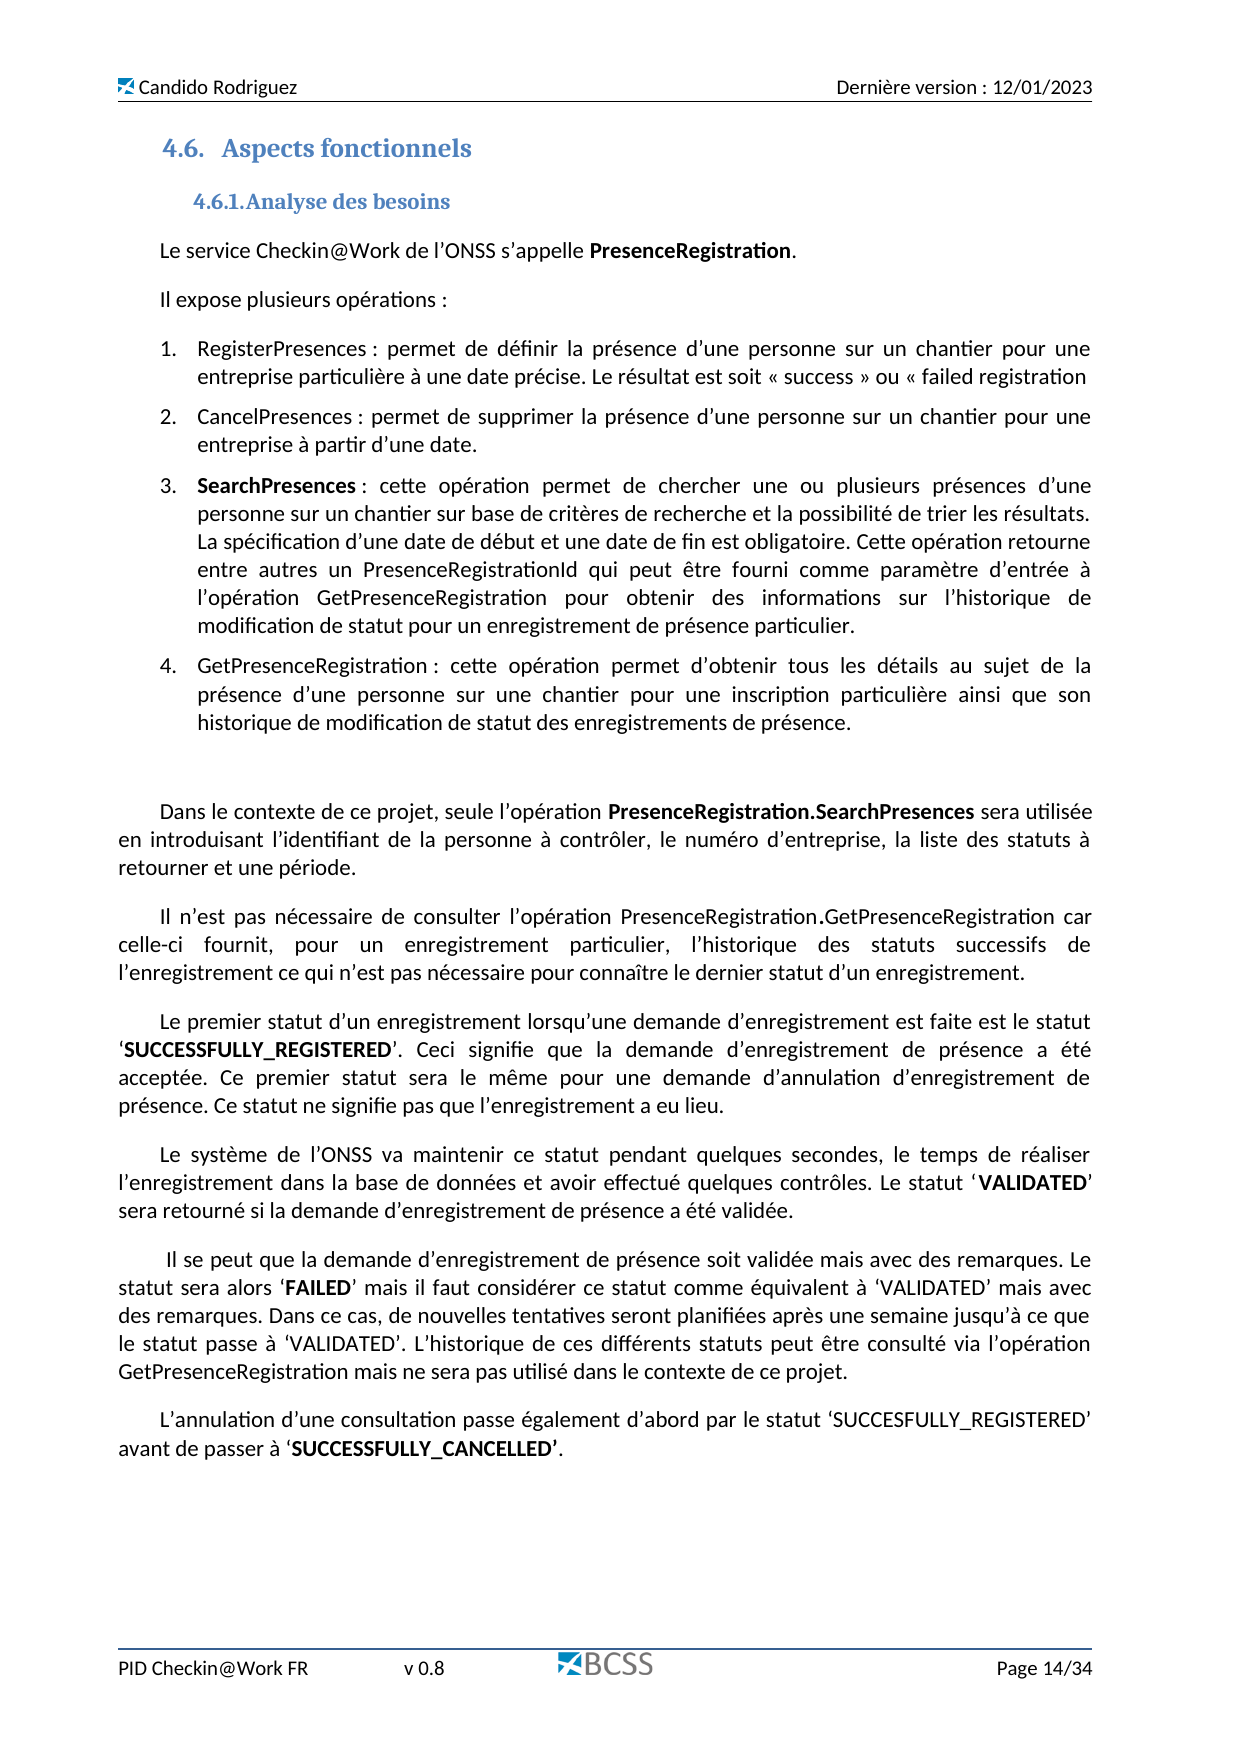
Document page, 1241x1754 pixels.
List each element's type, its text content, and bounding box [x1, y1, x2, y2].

picture [558, 1652, 653, 1675]
list GetPresenceRegistration : cette opération permet d’obtenir tous les détails au sujet de la présence d’une personne sur une chantier pour une inscription particulière ainsi que son historique de modification de statut des enregistrements de présence. [159, 652, 1092, 736]
picture [118, 83, 134, 94]
subtitle Aspects fonctionnels [162, 133, 1092, 164]
text Il expose plusieurs opérations : [118, 285, 1092, 313]
text Le premier statut d’un enregistrement lorsqu’une demande d’enregistrement est faite est le statut ‘SUCCESSFULLY_REGISTERED’. Ceci signifie que la demande d’enregistrement de présence a été acceptée. Ce premier statut sera le même pour une demande d’annulation d’enregistrement de présence. Ce statut ne signifie pas que l’enregistrement a eu lieu. [118, 1007, 1092, 1119]
list CancelPresences : permet de supprimer la présence d’une personne sur un chantier pour une entreprise à partir d’une date. [159, 402, 1092, 458]
text L’annulation d’une consultation passe également d’abord par le statut ‘SUCCESFULLY_REGISTERED’ avant de passer à ‘SUCCESSFULLY_CANCELLED’. [118, 1406, 1092, 1462]
subtitle Analyse des besoins [193, 189, 1092, 215]
list RegisterPresences : permet de définir la présence d’une personne sur un chantier pour une entreprise particulière à une date précise. Le résultat est soit « success » ou « failed registration [159, 334, 1092, 390]
list SearchPresences : cette opération permet de chercher une ou plusieurs présences d’une personne sur un chantier sur base de critères de recherche et la possibilité de trier les résultats. La spécification d’une date de début et une date de fin est obligatoire. Cette opération retourne entre autres un PresenceRegistrationId qui peut être fourni comme paramètre d’entrée à l’opération GetPresenceRegistration pour obtenir des informations sur l’historique de modification de statut pour un enregistrement de présence particulier. [159, 471, 1092, 639]
text Il n’est pas nécessaire de consulter l’opération PresenceRegistration.GetPresenceRegistration car celle-ci fournit, pour un enregistrement particulier, l’historique des statuts successifs de l’enregistrement ce qui n’est pas nécessaire pour connaître le dernier statut d’un enregistrement. [118, 902, 1092, 986]
text Il se peut que la demande d’enregistrement de présence soit validée mais avec des remarques. Le statut sera alors ‘FAILED’ mais il faut considérer ce statut comme équivalent à ‘VALIDATED’ mais avec des remarques. Dans ce cas, de nouvelles tentatives seront planifiées après une semaine jusqu’à ce que le statut passe à ‘VALIDATED’. L’historique de ces différents statuts peut être consulté via l’opération GetPresenceRegistration mais ne sera pas utilisé dans le contexte de ce projet. [118, 1245, 1092, 1385]
text Dans le contexte de ce projet, seule l’opération PresenceRegistration.SearchPresences sera utilisée en introduisant l’identifiant de la personne à contrôler, le numéro d’entreprise, la liste des statuts à retourner et une période. [118, 797, 1092, 881]
text Le service Checkin@Work de l’ONSS s’appelle PresenceRegistration. [118, 236, 1092, 264]
text Le système de l’ONSS va maintenir ce statut pendant quelques secondes, le temps de réaliser l’enregistrement dans la base de données et avoir effectué quelques contrôles. Le statut ‘VALIDATED’ sera retourné si la demande d’enregistrement de présence a été validée. [118, 1140, 1092, 1224]
